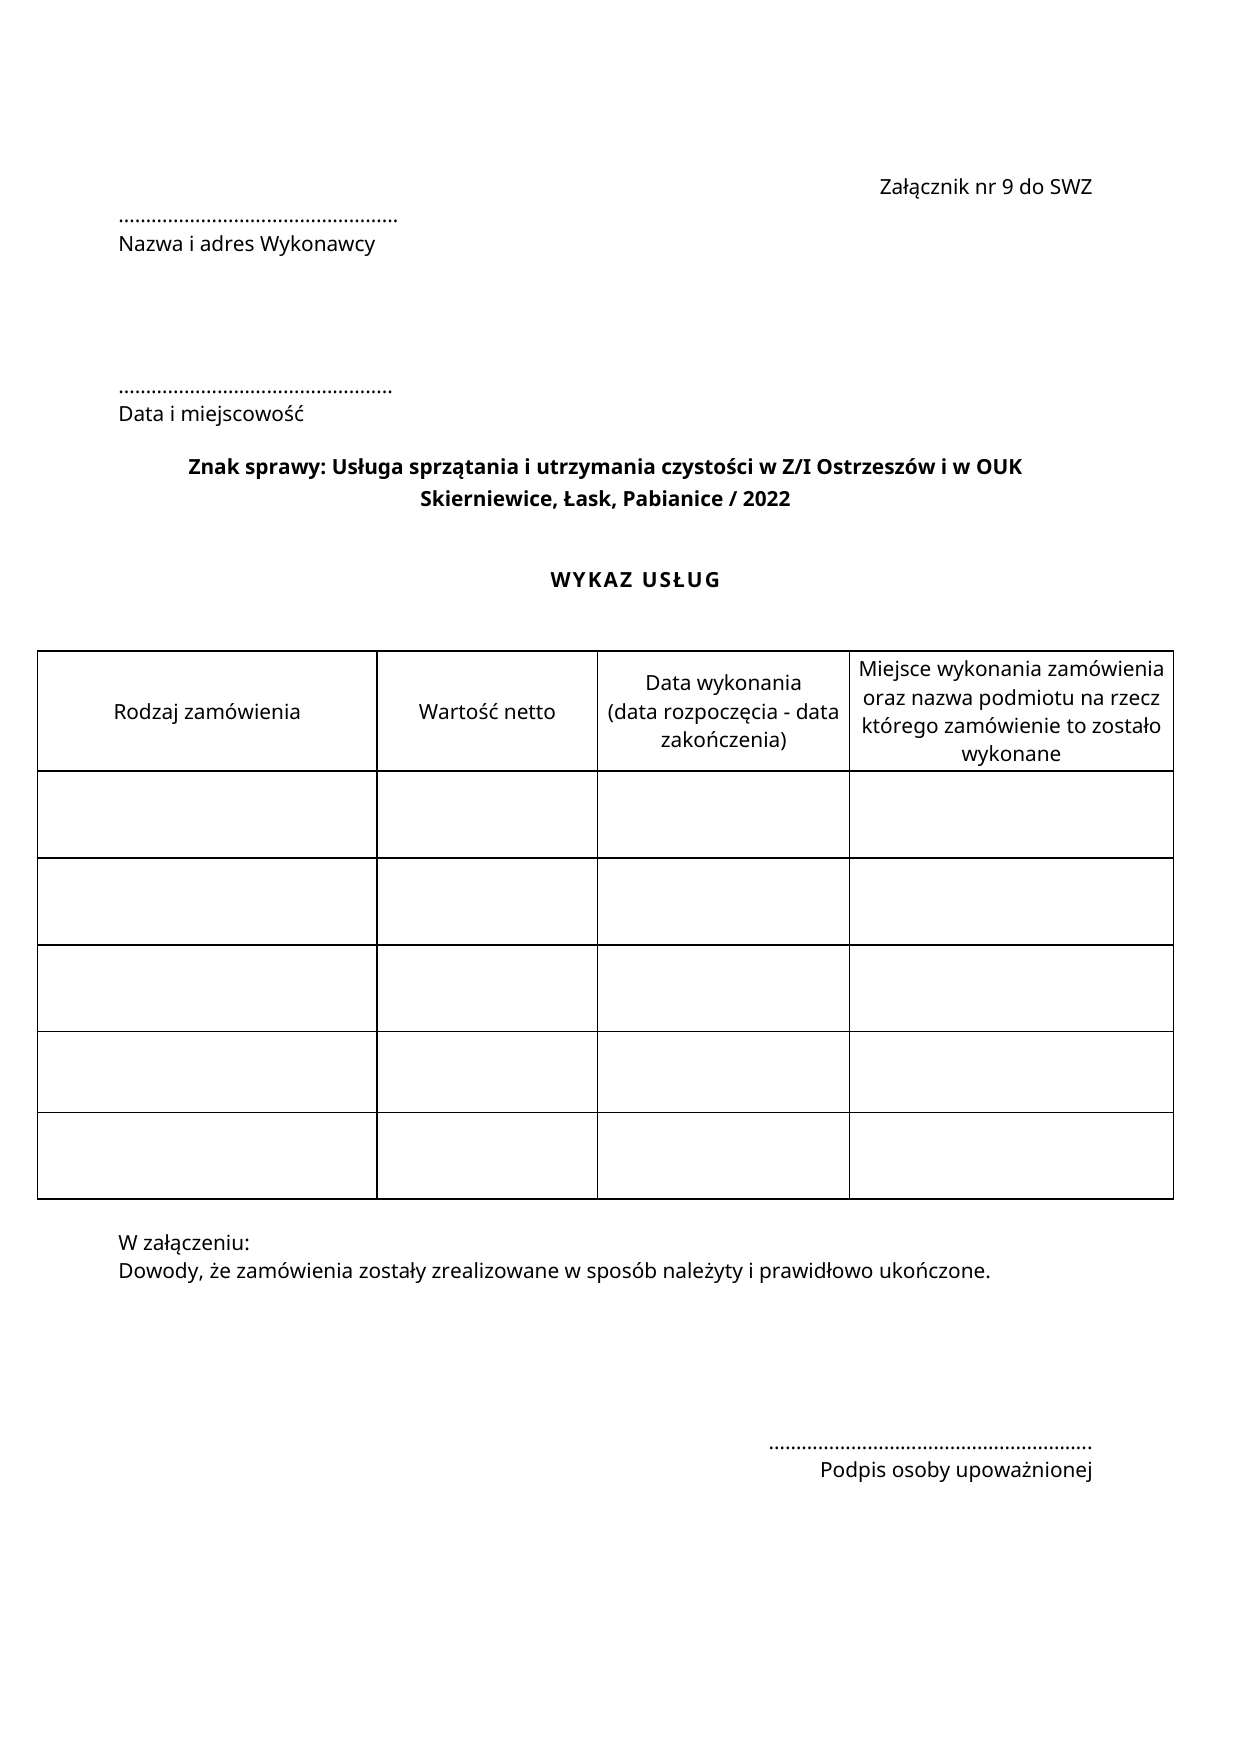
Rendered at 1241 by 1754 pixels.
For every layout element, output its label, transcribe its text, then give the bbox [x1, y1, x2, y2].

table_cell [598, 946, 849, 1031]
table_header Data wykonania (data rozpoczęcia - data zakończenia) [598, 652, 849, 770]
table_cell [38, 946, 376, 1031]
text Dowody, że zamówienia zostały zrealizowane w sposób należyty i prawidłowo ukończone. [118, 1256, 1092, 1285]
table_cell [38, 1032, 376, 1112]
text Znak sprawy: Usługa sprzątania i utrzymania czystości w Z/I Ostrzeszów i w OUK Skierniewice, Łask, Pabianice / 2022 [118, 452, 1092, 513]
table_cell [378, 859, 597, 944]
table_cell [850, 859, 1173, 944]
text Data i miejscowość [118, 399, 1092, 428]
text Podpis osoby upoważnionej [118, 1455, 1092, 1484]
table_cell [378, 1032, 597, 1112]
table_header Wartość netto [378, 652, 597, 770]
table_cell [850, 946, 1173, 1031]
table_cell [38, 859, 376, 944]
table_cell [378, 772, 597, 857]
table_cell [378, 1113, 597, 1198]
table_cell [38, 1113, 376, 1198]
table_cell [598, 859, 849, 944]
text Nazwa i adres Wykonawcy [118, 229, 1092, 257]
text ………………………………………………….. [118, 1427, 1092, 1455]
text ………………………………………….. [118, 371, 1092, 399]
table_cell [38, 772, 376, 857]
table_cell [598, 772, 849, 857]
text Załącznik nr 9 do SWZ [118, 172, 1092, 200]
subtitle WYKAZ USŁUG [148, 565, 1122, 593]
table_header Rodzaj zamówienia [38, 652, 376, 770]
table_cell [850, 772, 1173, 857]
text …………………………………………… [118, 200, 1092, 229]
table_cell [598, 1113, 849, 1198]
table_cell [598, 1032, 849, 1112]
table_header Miejsce wykonania zamówienia oraz nazwa podmiotu na rzecz którego zamówienie to zostało wykonane [850, 652, 1173, 770]
table_cell [850, 1032, 1173, 1112]
table_cell [850, 1113, 1173, 1198]
text W załączeniu: [118, 1228, 1092, 1256]
table_cell [378, 946, 597, 1031]
